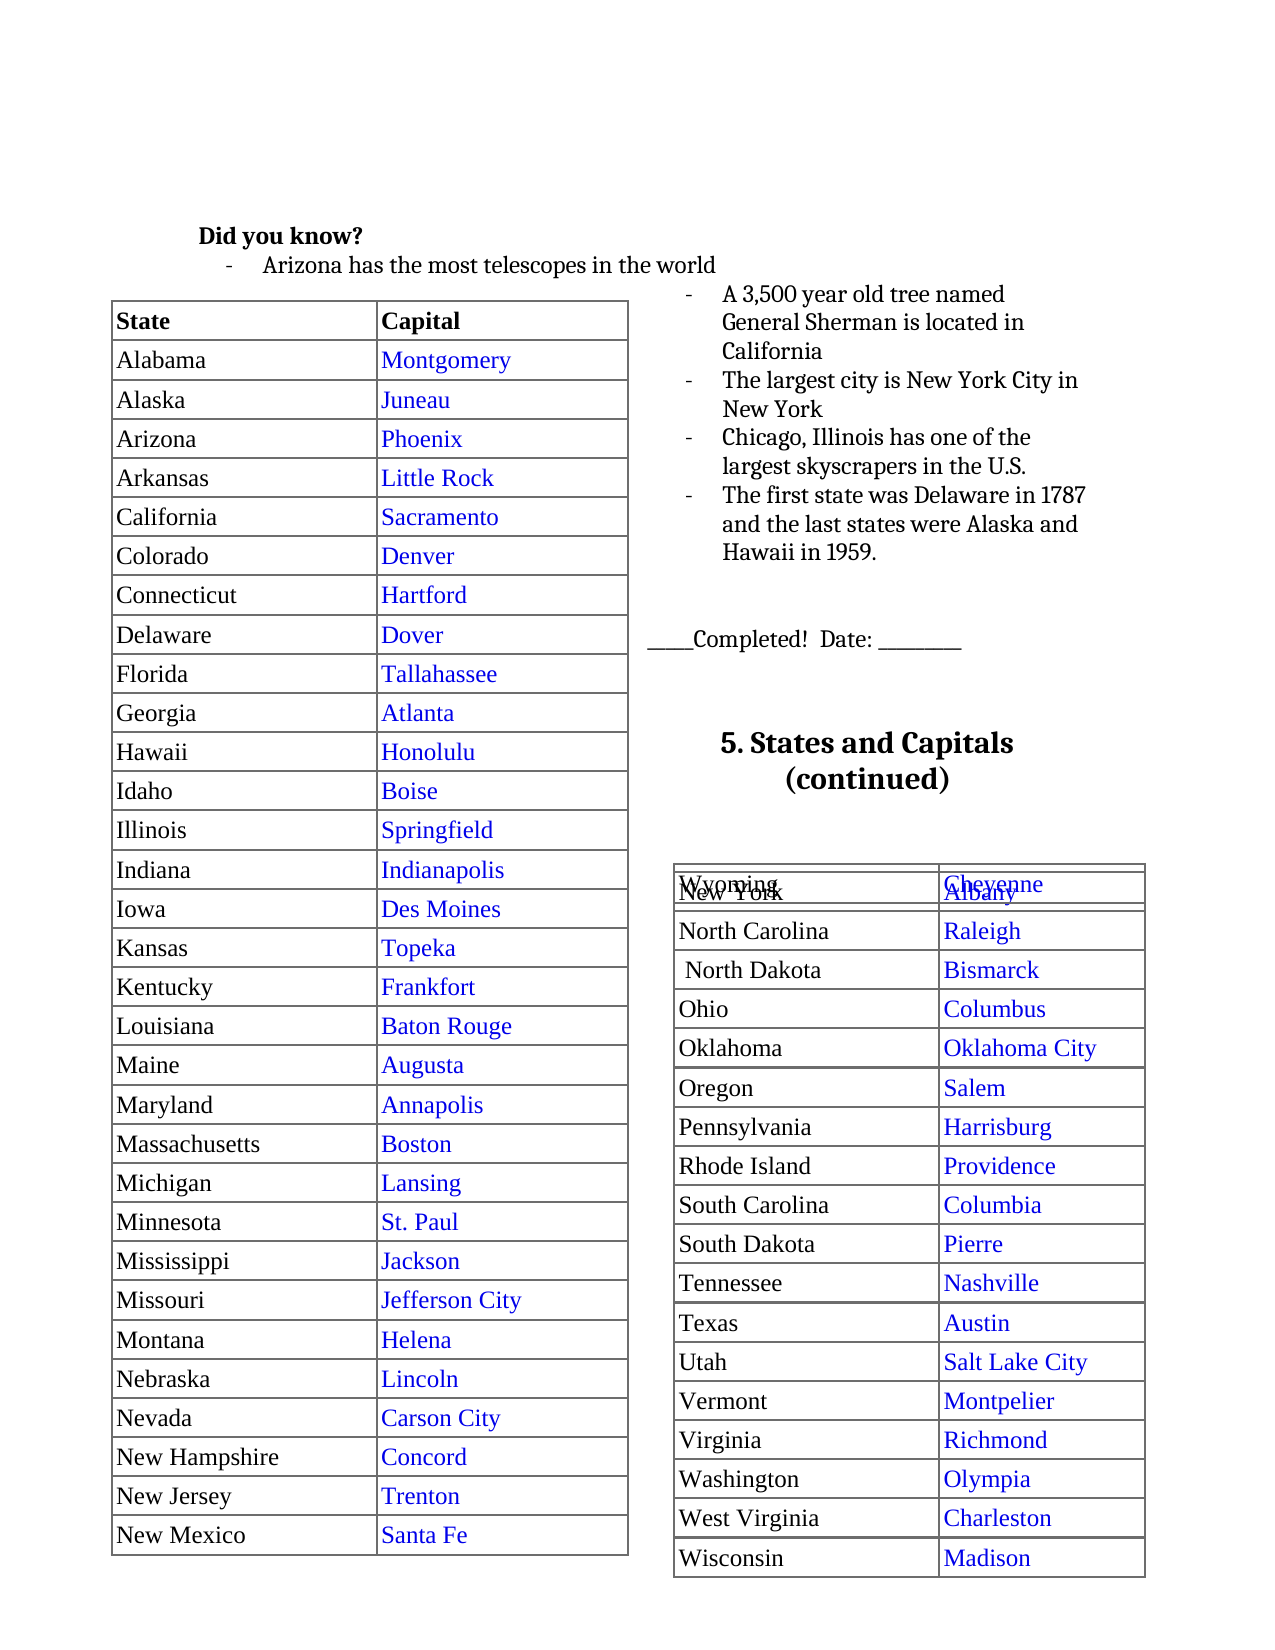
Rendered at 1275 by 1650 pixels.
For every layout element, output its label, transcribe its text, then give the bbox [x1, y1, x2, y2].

table_cell Arizona [113, 420, 376, 457]
text Did you know? [187, 222, 1087, 251]
table_cell Augusta [378, 1046, 627, 1083]
table_cell Salem [940, 1069, 1144, 1106]
table_cell Denver [378, 537, 627, 574]
table_cell North Carolina [675, 912, 938, 949]
table_cell West Virginia [675, 1499, 938, 1536]
table_cell New Mexico [113, 1516, 376, 1553]
table_cell North Dakota [675, 951, 938, 988]
table_cell Missouri [113, 1281, 376, 1318]
table_cell Pierre [940, 1225, 1144, 1262]
table_cell Boise [378, 772, 627, 809]
table_cell Hartford [378, 576, 627, 613]
table_cell Juneau [378, 381, 627, 418]
table_cell New Jersey [113, 1477, 376, 1514]
table_cell Kentucky [113, 968, 376, 1005]
table_cell Santa Fe [378, 1516, 627, 1553]
table_cell Washington [675, 1460, 938, 1497]
table_cell St. Paul [378, 1203, 627, 1240]
list The first state was Delaware in 1787 and the last states were Alaska and Hawaii in 1959. [629, 481, 1087, 567]
table_cell Atlanta [378, 694, 627, 731]
table_cell Carson City [378, 1399, 627, 1436]
table_cell Bismarck [940, 951, 1144, 988]
table_cell Maine [113, 1046, 376, 1083]
table_cell Idaho [113, 772, 376, 809]
table_cell Georgia [113, 694, 376, 731]
table_cell New Hampshire [113, 1438, 376, 1475]
list Arizona has the most telescopes in the world [225, 251, 1087, 279]
table_header Wyoming [675, 865, 938, 902]
table_cell Colorado [113, 537, 376, 574]
list The largest city is New York City in New York [629, 366, 1087, 423]
table_cell Montana [113, 1321, 376, 1358]
table_cell Annapolis [378, 1086, 627, 1123]
table_cell Montgomery [378, 341, 627, 378]
table_cell Columbus [940, 990, 1144, 1027]
table_cell Vermont [675, 1382, 938, 1419]
list Chicago, Illinois has one of the largest skyscrapers in the U.S. [629, 423, 1087, 481]
table_cell Ohio [675, 990, 938, 1027]
table_cell Dover [378, 616, 627, 653]
table_header State [113, 302, 376, 339]
table_cell Harrisburg [940, 1108, 1144, 1145]
table_cell Utah [675, 1343, 938, 1380]
table_cell South Dakota [675, 1225, 938, 1262]
table_cell Providence [940, 1147, 1144, 1184]
table_cell Wisconsin [675, 1539, 938, 1576]
table_cell Austin [940, 1304, 1144, 1341]
table_cell California [113, 498, 376, 535]
table_cell Louisiana [113, 1007, 376, 1044]
table_cell Boston [378, 1125, 627, 1162]
table_cell Richmond [940, 1421, 1144, 1458]
table_cell Indiana [113, 851, 376, 888]
table_cell Madison [940, 1539, 1144, 1576]
table_cell Raleigh [940, 912, 1144, 949]
table_cell Little Rock [378, 459, 627, 496]
table_cell Montpelier [940, 1382, 1144, 1419]
table_cell Nashville [940, 1264, 1144, 1301]
table_cell Florida [113, 655, 376, 692]
table_cell Olympia [940, 1460, 1144, 1497]
table_cell Topeka [378, 929, 627, 966]
table_cell Maryland [113, 1086, 376, 1123]
table_cell Michigan [113, 1164, 376, 1201]
table_cell Columbia [940, 1186, 1144, 1223]
table_cell Honolulu [378, 733, 627, 770]
table_cell Kansas [113, 929, 376, 966]
table_cell Oregon [675, 1069, 938, 1106]
table_cell Lincoln [378, 1360, 627, 1397]
table_cell Delaware [113, 616, 376, 653]
table_cell Jefferson City [378, 1281, 627, 1318]
table_cell Concord [378, 1438, 627, 1475]
table_cell Salt Lake City [940, 1343, 1144, 1380]
table_cell Phoenix [378, 420, 627, 457]
table_cell Texas [675, 1304, 938, 1341]
table_cell South Carolina [675, 1186, 938, 1223]
table_cell Indianapolis [378, 851, 627, 888]
table_header Cheyenne [940, 865, 1144, 902]
table_cell Frankfort [378, 968, 627, 1005]
table_cell Jackson [378, 1242, 627, 1279]
table_cell Sacramento [378, 498, 627, 535]
table_cell Tallahassee [378, 655, 627, 692]
table_cell Nebraska [113, 1360, 376, 1397]
table_cell Minnesota [113, 1203, 376, 1240]
table_cell Rhode Island [675, 1147, 938, 1184]
table_cell Mississippi [113, 1242, 376, 1279]
table_cell Lansing [378, 1164, 627, 1201]
table_cell Oklahoma [675, 1029, 938, 1066]
table_cell Helena [378, 1321, 627, 1358]
table_cell Charleston [940, 1499, 1144, 1536]
table_cell Pennsylvania [675, 1108, 938, 1145]
table_cell Baton Rouge [378, 1007, 627, 1044]
text _____Completed! Date: _________ [629, 624, 1087, 653]
table_cell Massachusetts [113, 1125, 376, 1162]
table_cell Alaska [113, 381, 376, 418]
table_cell Hawaii [113, 733, 376, 770]
table_cell Oklahoma City [940, 1029, 1144, 1066]
table_cell Des Moines [378, 890, 627, 927]
table_cell Virginia [675, 1421, 938, 1458]
table_cell Illinois [113, 811, 376, 848]
table_cell Iowa [113, 890, 376, 927]
table_header Capital [378, 302, 627, 339]
text 5. States and Capitals (continued) [629, 725, 1087, 797]
table_cell Alabama [113, 341, 376, 378]
table_cell Connecticut [113, 576, 376, 613]
table_cell Arkansas [113, 459, 376, 496]
table_cell Tennessee [675, 1264, 938, 1301]
list A 3,500 year old tree named General Sherman is located in California [225, 279, 1087, 366]
table_cell Springfield [378, 811, 627, 848]
table_cell Nevada [113, 1399, 376, 1436]
table_cell Trenton [378, 1477, 627, 1514]
